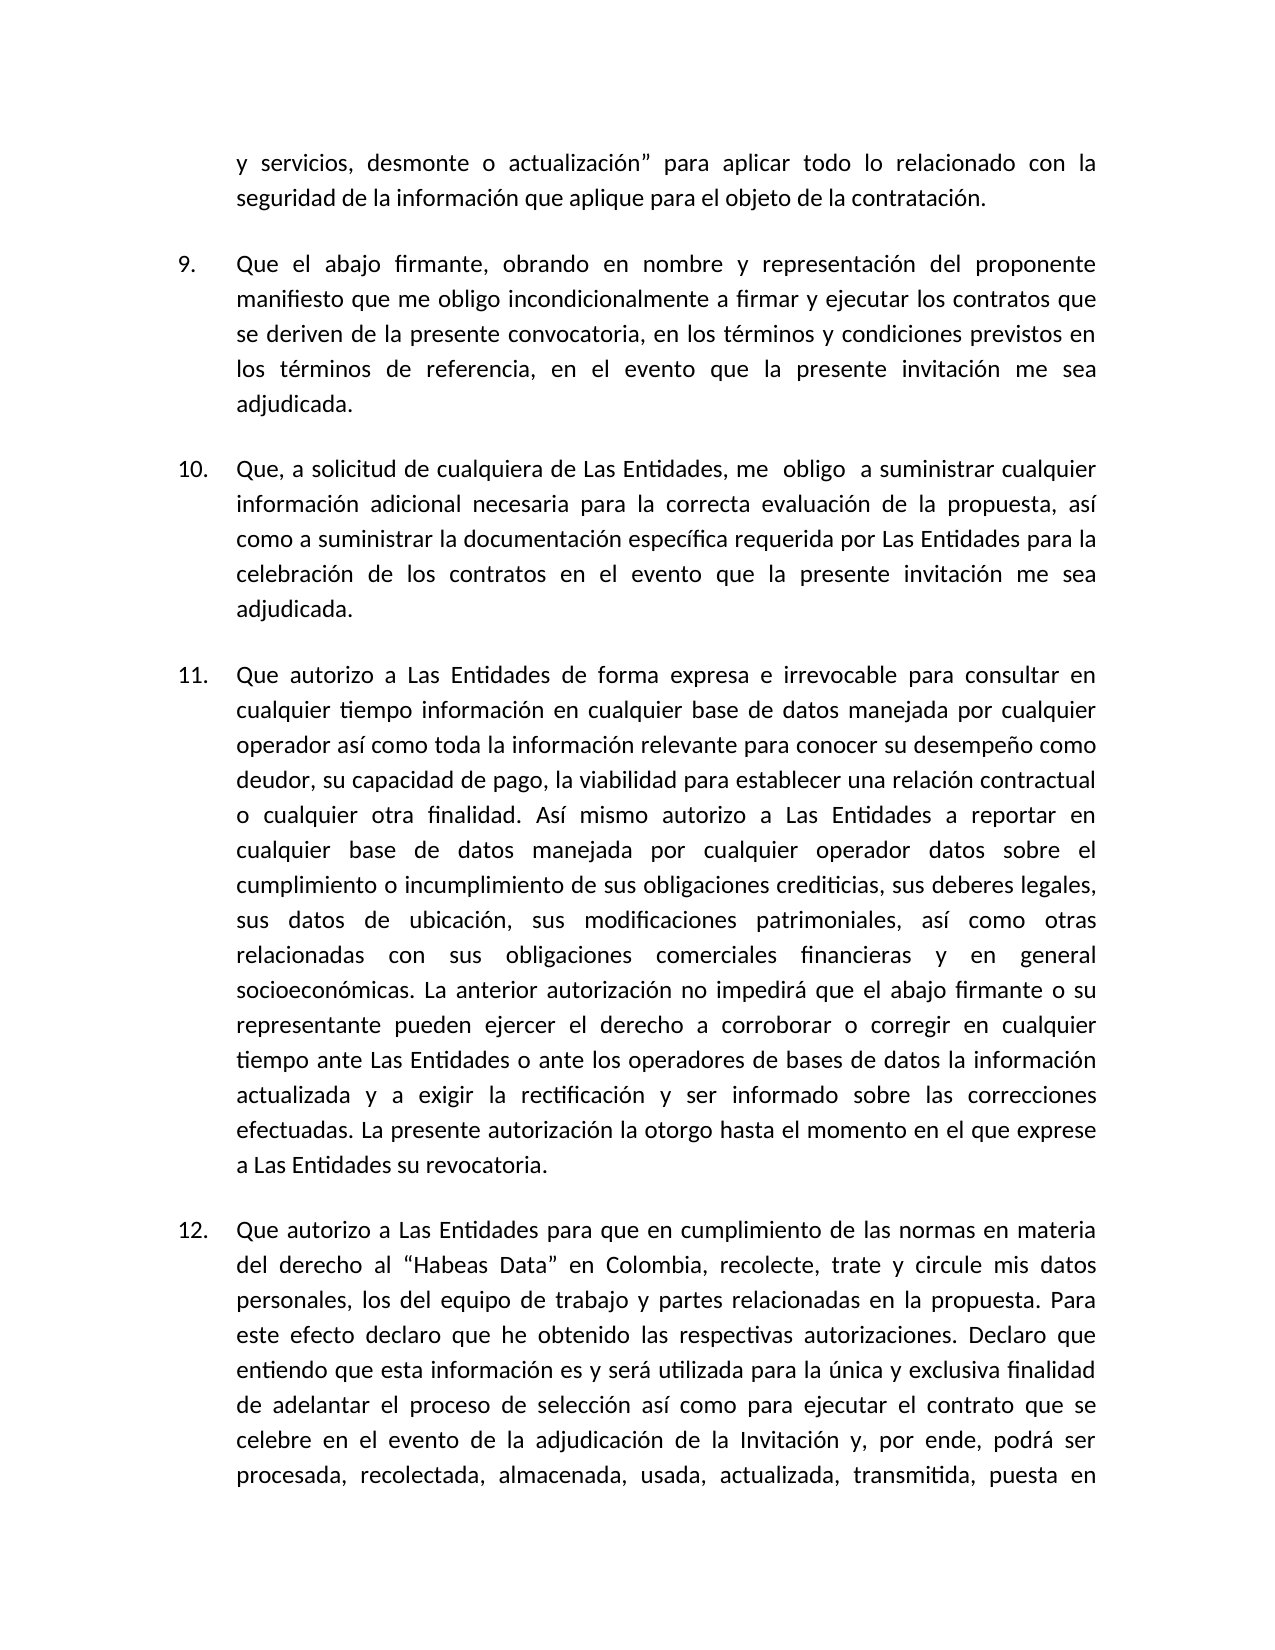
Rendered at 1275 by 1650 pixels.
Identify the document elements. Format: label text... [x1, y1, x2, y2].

list Que autorizo a Las Entidades de forma expresa e irrevocable para consultar en cualquier tiempo información en cualquier base de datos manejada por cualquier operador así como toda la información relevante para conocer su desempeño como deudor, su capacidad de pago, la viabilidad para establecer una relación contractual o cualquier otra finalidad. Así mismo autorizo a Las Entidades a reportar en cualquier base de datos manejada por cualquier operador datos sobre el cumplimiento o incumplimiento de sus obligaciones crediticias, sus deberes legales, sus datos de ubicación, sus modificaciones patrimoniales, así como otras relacionadas con sus obligaciones comerciales financieras y en general socioeconómicas. La anterior autorización no impedirá que el abajo firmante o su representante pueden ejercer el derecho a corroborar o corregir en cualquier tiempo ante Las Entidades o ante los operadores de bases de datos la información actualizada y a exigir la rectificación y ser informado sobre las correcciones efectuadas. La presente autorización la otorgo hasta el momento en el que exprese a Las Entidades su revocatoria. [177, 659, 1098, 1180]
list Que, a solicitud de cualquiera de Las Entidades, me obligo a suministrar cualquier información adicional necesaria para la correcta evaluación de la propuesta, así como a suministrar la documentación específica requerida por Las Entidades para la celebración de los contratos en el evento que la presente invitación me sea adjudicada. [177, 454, 1098, 624]
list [177, 1215, 1098, 1490]
list Que el abajo firmante, obrando en nombre y representación del proponente manifiesto que me obligo incondicionalmente a firmar y ejecutar los contratos que se deriven de la presente convocatoria, en los términos y condiciones previstos en los términos de referencia, en el evento que la presente invitación me sea adjudicada. [177, 248, 1098, 419]
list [177, 148, 1098, 213]
